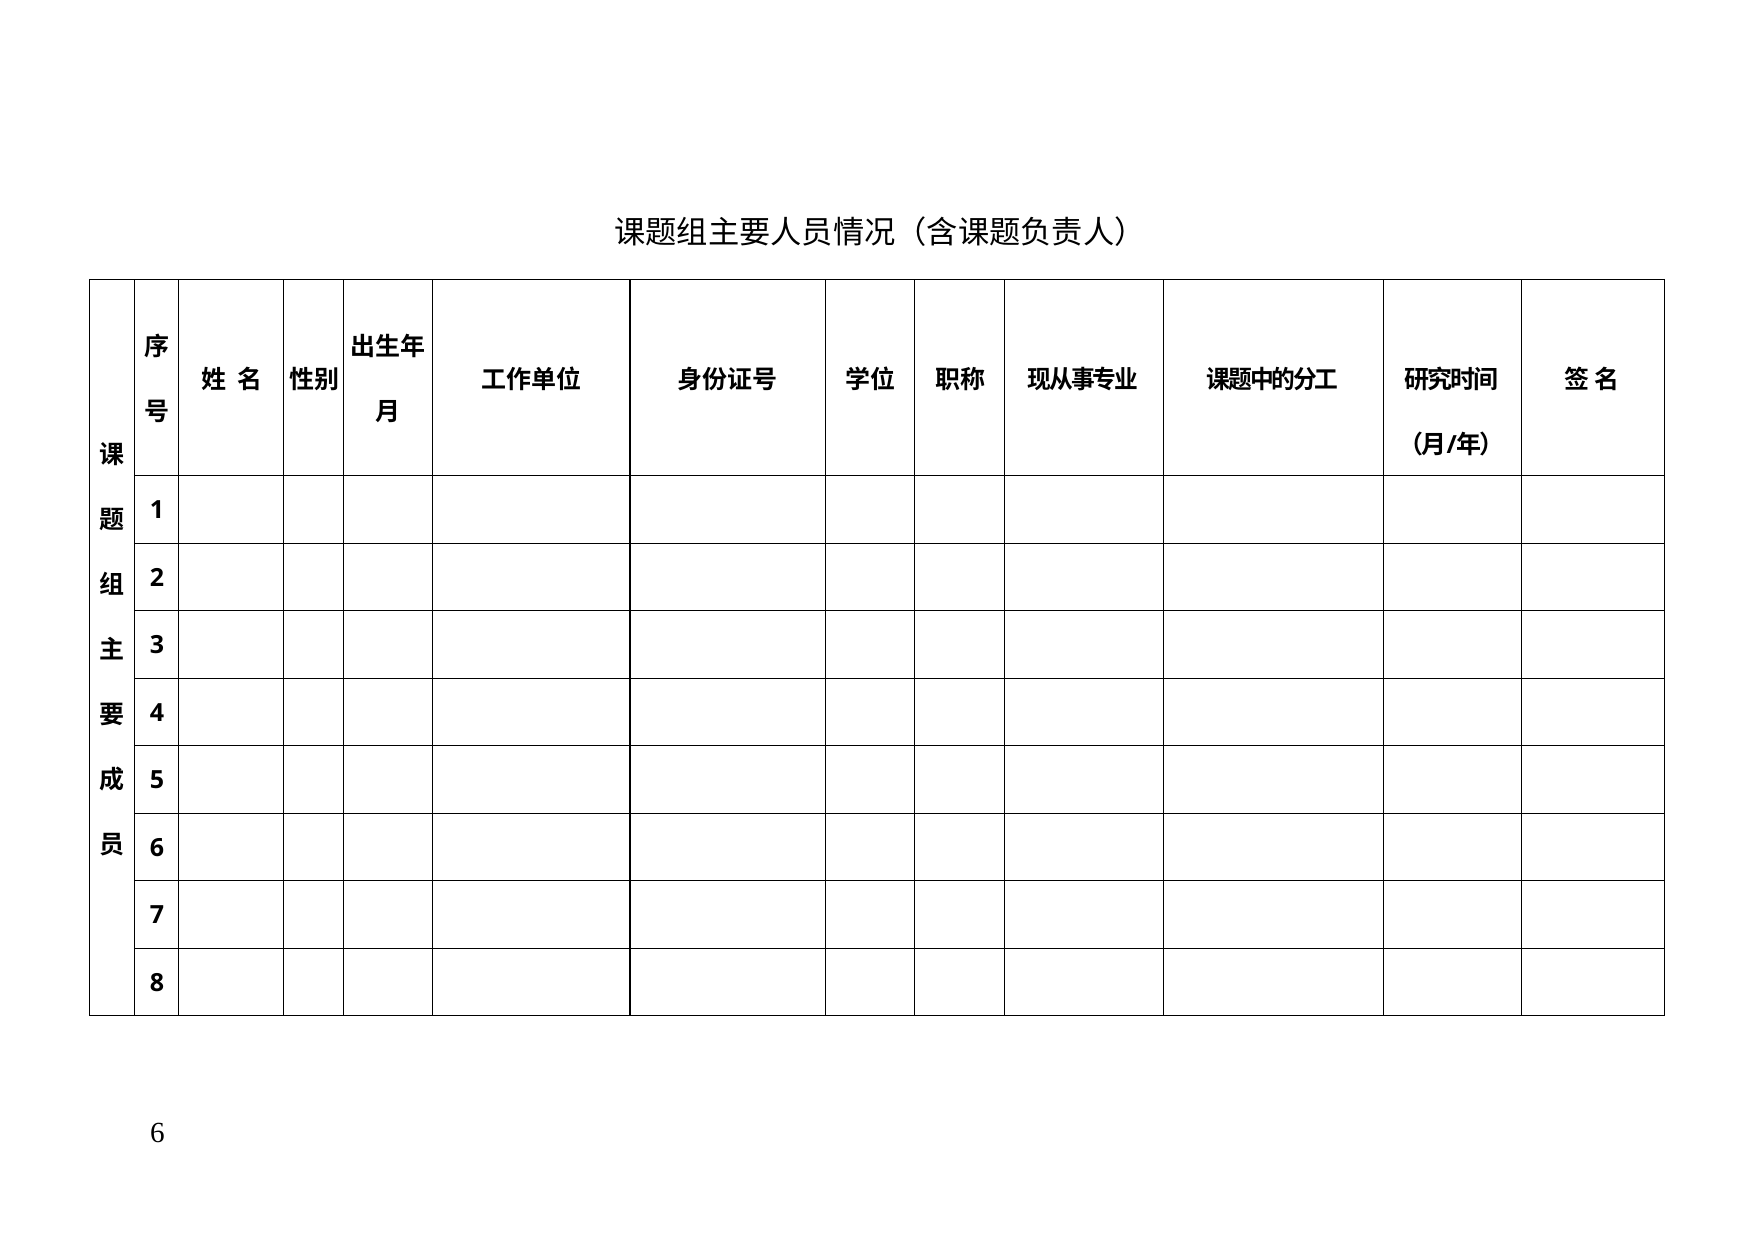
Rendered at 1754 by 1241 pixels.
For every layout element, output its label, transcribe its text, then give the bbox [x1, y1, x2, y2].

table_cell [1384, 476, 1521, 542]
table_header 性别 [284, 280, 343, 475]
table_cell [179, 949, 283, 1015]
table_cell [915, 544, 1004, 610]
table_cell [915, 881, 1004, 947]
table_cell [433, 611, 629, 677]
table_cell [1384, 679, 1521, 745]
table_cell [1522, 611, 1664, 677]
table_cell [433, 949, 629, 1015]
table_cell [179, 544, 283, 610]
table_cell [1384, 544, 1521, 610]
table_cell [631, 881, 825, 947]
table_cell [179, 611, 283, 677]
table_cell [433, 881, 629, 947]
table_cell [915, 814, 1004, 880]
table_cell [344, 611, 432, 677]
table_cell [631, 679, 825, 745]
table_cell 6 [135, 814, 178, 880]
table_cell 1 [135, 476, 178, 542]
table_cell [915, 679, 1004, 745]
table_cell [1384, 881, 1521, 947]
table_cell [1164, 881, 1383, 947]
table_header 课题 组 主 要 成 员 [90, 280, 134, 1015]
table_header 现从事专业 [1005, 280, 1163, 475]
table_cell [433, 814, 629, 880]
table_cell 5 [135, 746, 178, 812]
table_cell [1164, 544, 1383, 610]
table_header 姓 名 [179, 280, 283, 475]
table_cell [179, 746, 283, 812]
table_cell [1164, 746, 1383, 812]
table_cell [1522, 476, 1664, 542]
table_cell [631, 611, 825, 677]
table_cell [1384, 814, 1521, 880]
table_cell [915, 949, 1004, 1015]
table_cell [915, 476, 1004, 542]
table_cell [344, 881, 432, 947]
table_cell [344, 746, 432, 812]
table_cell [1005, 611, 1163, 677]
table_header 职称 [915, 280, 1004, 475]
table_cell [1522, 679, 1664, 745]
table_cell [826, 544, 914, 610]
table_cell [631, 949, 825, 1015]
table_header 序号 [135, 280, 178, 475]
table_cell [284, 611, 343, 677]
table_cell [344, 679, 432, 745]
table_cell [1005, 881, 1163, 947]
table_cell [631, 746, 825, 812]
table_cell [826, 746, 914, 812]
table_cell [826, 949, 914, 1015]
table_cell [344, 949, 432, 1015]
table_cell [179, 881, 283, 947]
table_cell [1522, 881, 1664, 947]
table_cell [344, 476, 432, 542]
table_cell [284, 544, 343, 610]
table_cell [284, 679, 343, 745]
table_cell [1522, 746, 1664, 812]
table_cell [179, 814, 283, 880]
table_cell [1005, 544, 1163, 610]
table_cell 2 [135, 544, 178, 610]
table_cell [631, 814, 825, 880]
table_cell [344, 814, 432, 880]
table_header 学位 [826, 280, 914, 475]
table_cell [433, 746, 629, 812]
table_cell [1005, 949, 1163, 1015]
table_cell [1005, 746, 1163, 812]
table_header 研究时间 （月/年） [1384, 280, 1521, 475]
table_cell [433, 679, 629, 745]
table_header 身份证号 [631, 280, 825, 475]
table_cell [284, 881, 343, 947]
table_cell [344, 544, 432, 610]
text 课题组主要人员情况（含课题负责人） [168, 198, 1591, 263]
table_cell [826, 814, 914, 880]
table_cell [1005, 476, 1163, 542]
table_header 工作单位 [433, 280, 629, 475]
table_cell [1164, 679, 1383, 745]
table_cell [1384, 611, 1521, 677]
table_cell [826, 476, 914, 542]
table_cell [1384, 949, 1521, 1015]
table_cell 7 [135, 881, 178, 947]
table_cell [179, 476, 283, 542]
table_header 出生年月 [344, 280, 432, 475]
table_cell [1164, 949, 1383, 1015]
table_header 课题中的分工 [1164, 280, 1383, 475]
table_cell [433, 476, 629, 542]
table_cell [826, 611, 914, 677]
table_cell [284, 476, 343, 542]
table_cell [826, 881, 914, 947]
table_cell [284, 949, 343, 1015]
table_cell [1522, 949, 1664, 1015]
table_cell [1164, 814, 1383, 880]
table_cell [915, 746, 1004, 812]
table_cell [1005, 679, 1163, 745]
table_cell [284, 814, 343, 880]
table_cell [826, 679, 914, 745]
table_cell [1164, 476, 1383, 542]
table_cell [1384, 746, 1521, 812]
table_cell [1005, 814, 1163, 880]
table_cell [1164, 611, 1383, 677]
table_cell 8 [135, 949, 178, 1015]
table_cell [433, 544, 629, 610]
table_header 签 名 [1522, 280, 1664, 475]
table_cell [915, 611, 1004, 677]
table_cell [179, 679, 283, 745]
table_cell 3 [135, 611, 178, 677]
table_cell [1522, 814, 1664, 880]
table_cell [284, 746, 343, 812]
table_cell 4 [135, 679, 178, 745]
table_cell [631, 476, 825, 542]
table_cell [1522, 544, 1664, 610]
table_cell [631, 544, 825, 610]
